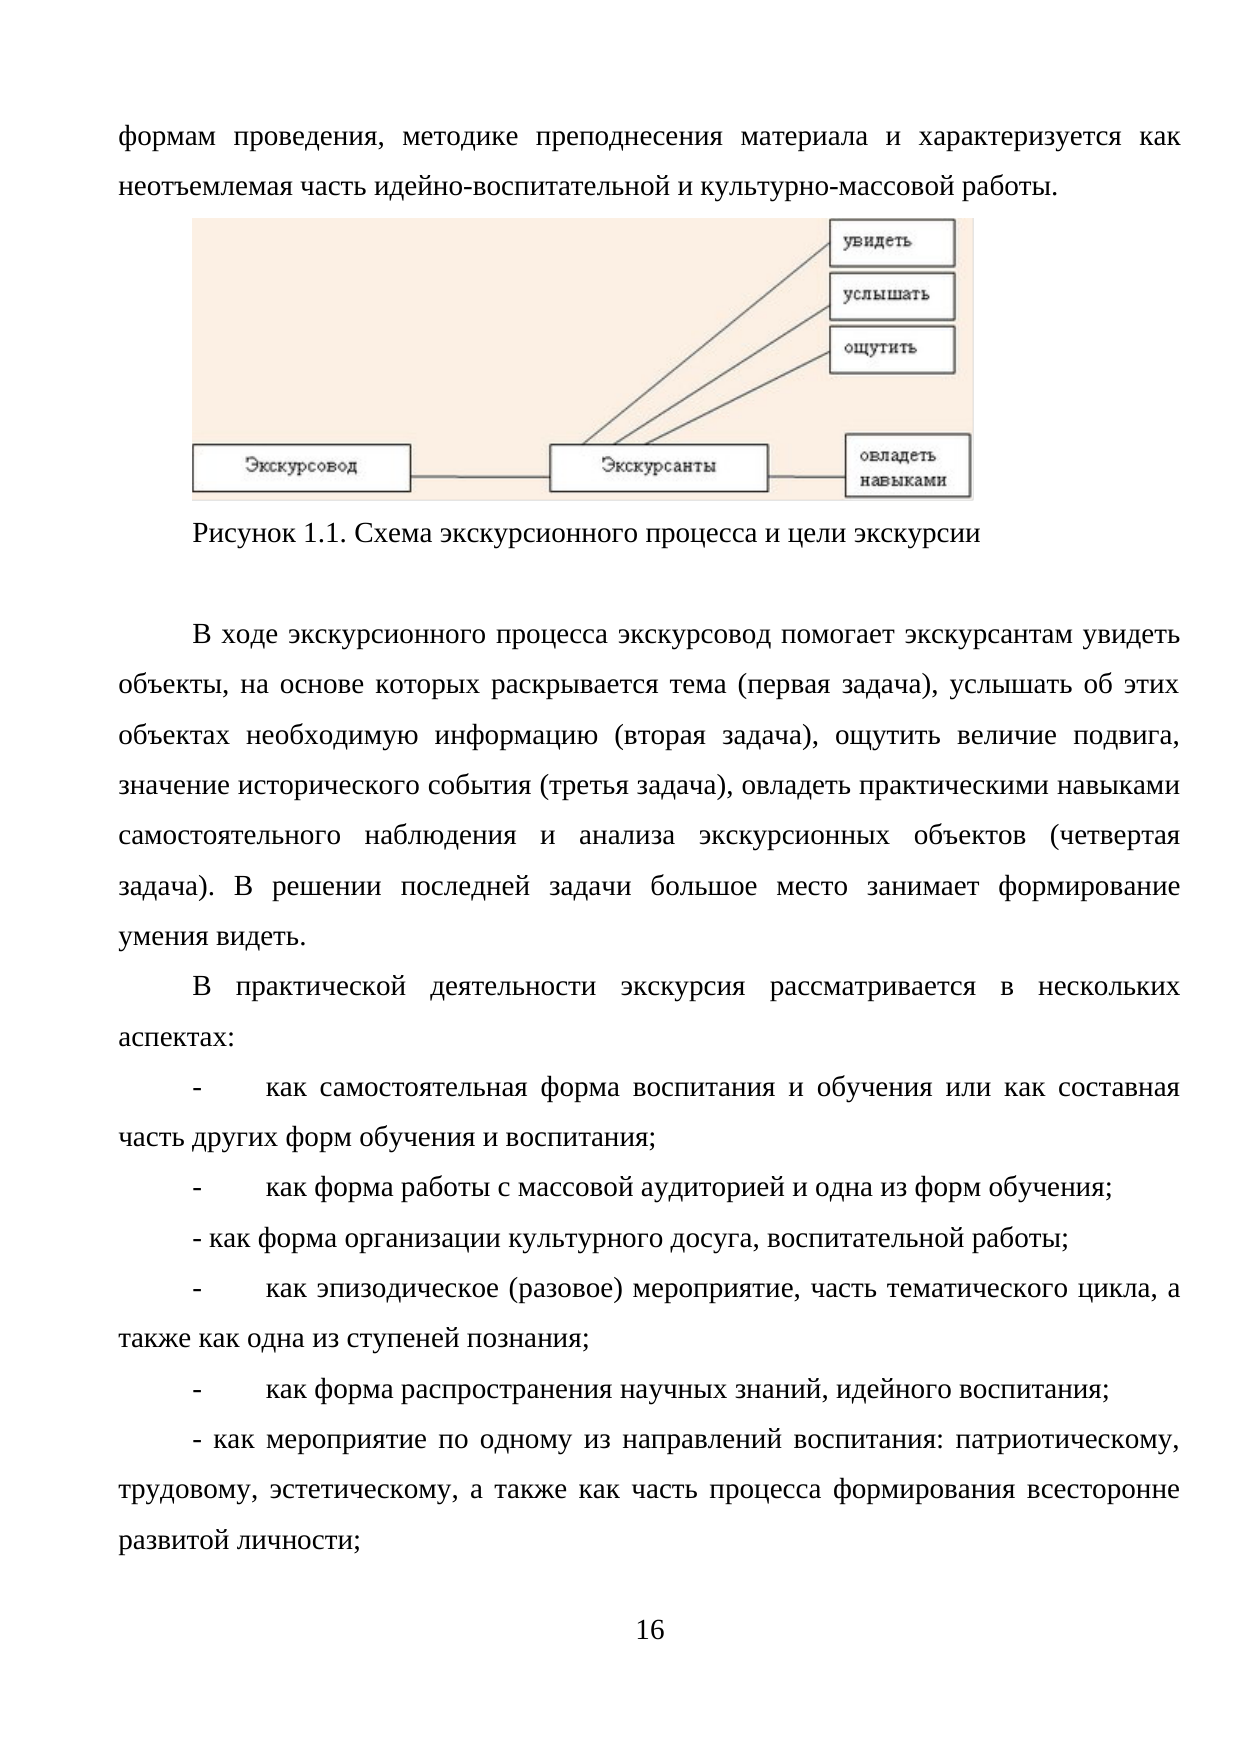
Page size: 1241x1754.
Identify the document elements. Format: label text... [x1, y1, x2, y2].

text - как самостоятельная форма воспитания и обучения или как составная часть других форм обучения и воспитания; [118, 1069, 1181, 1153]
text - как форма работы с массовой аудиторией и одна из форм обучения; [118, 1169, 1181, 1203]
text В практической деятельности экскурсия рассматривается в нескольких аспектах: [118, 968, 1181, 1052]
text Рисунок 1.1. Схема экскурсионного процесса и цели экскурсии [118, 516, 1181, 549]
text - как форма организации культурного досуга, воспитательной работы; [118, 1220, 1181, 1253]
text - как форма распространения научных знаний, идейного воспитания; [118, 1371, 1181, 1404]
picture [192, 218, 975, 502]
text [118, 118, 1181, 202]
text - как эпизодическое (разовое) мероприятие, часть тематического цикла, а также как одна из ступеней познания; [118, 1270, 1181, 1354]
text - как мероприятие по одному из направлений воспитания: патриотическому, трудовому, эстетическому, а также как часть процесса формирования всесторонне развитой личности; [118, 1421, 1181, 1555]
text В ходе экскурсионного процесса экскурсовод помогает экскурсантам увидеть объекты, на основе которых раскрывается тема (первая задача), услышать об этих объектах необходимую информацию (вторая задача), ощутить величие подвига, значение исторического события (третья задача), овладеть практическими навыками самостоятельного наблюдения и анализа экскурсионных объектов (четвертая задача). В решении последней задачи большое место занимает формирование умения видеть. [118, 616, 1181, 952]
